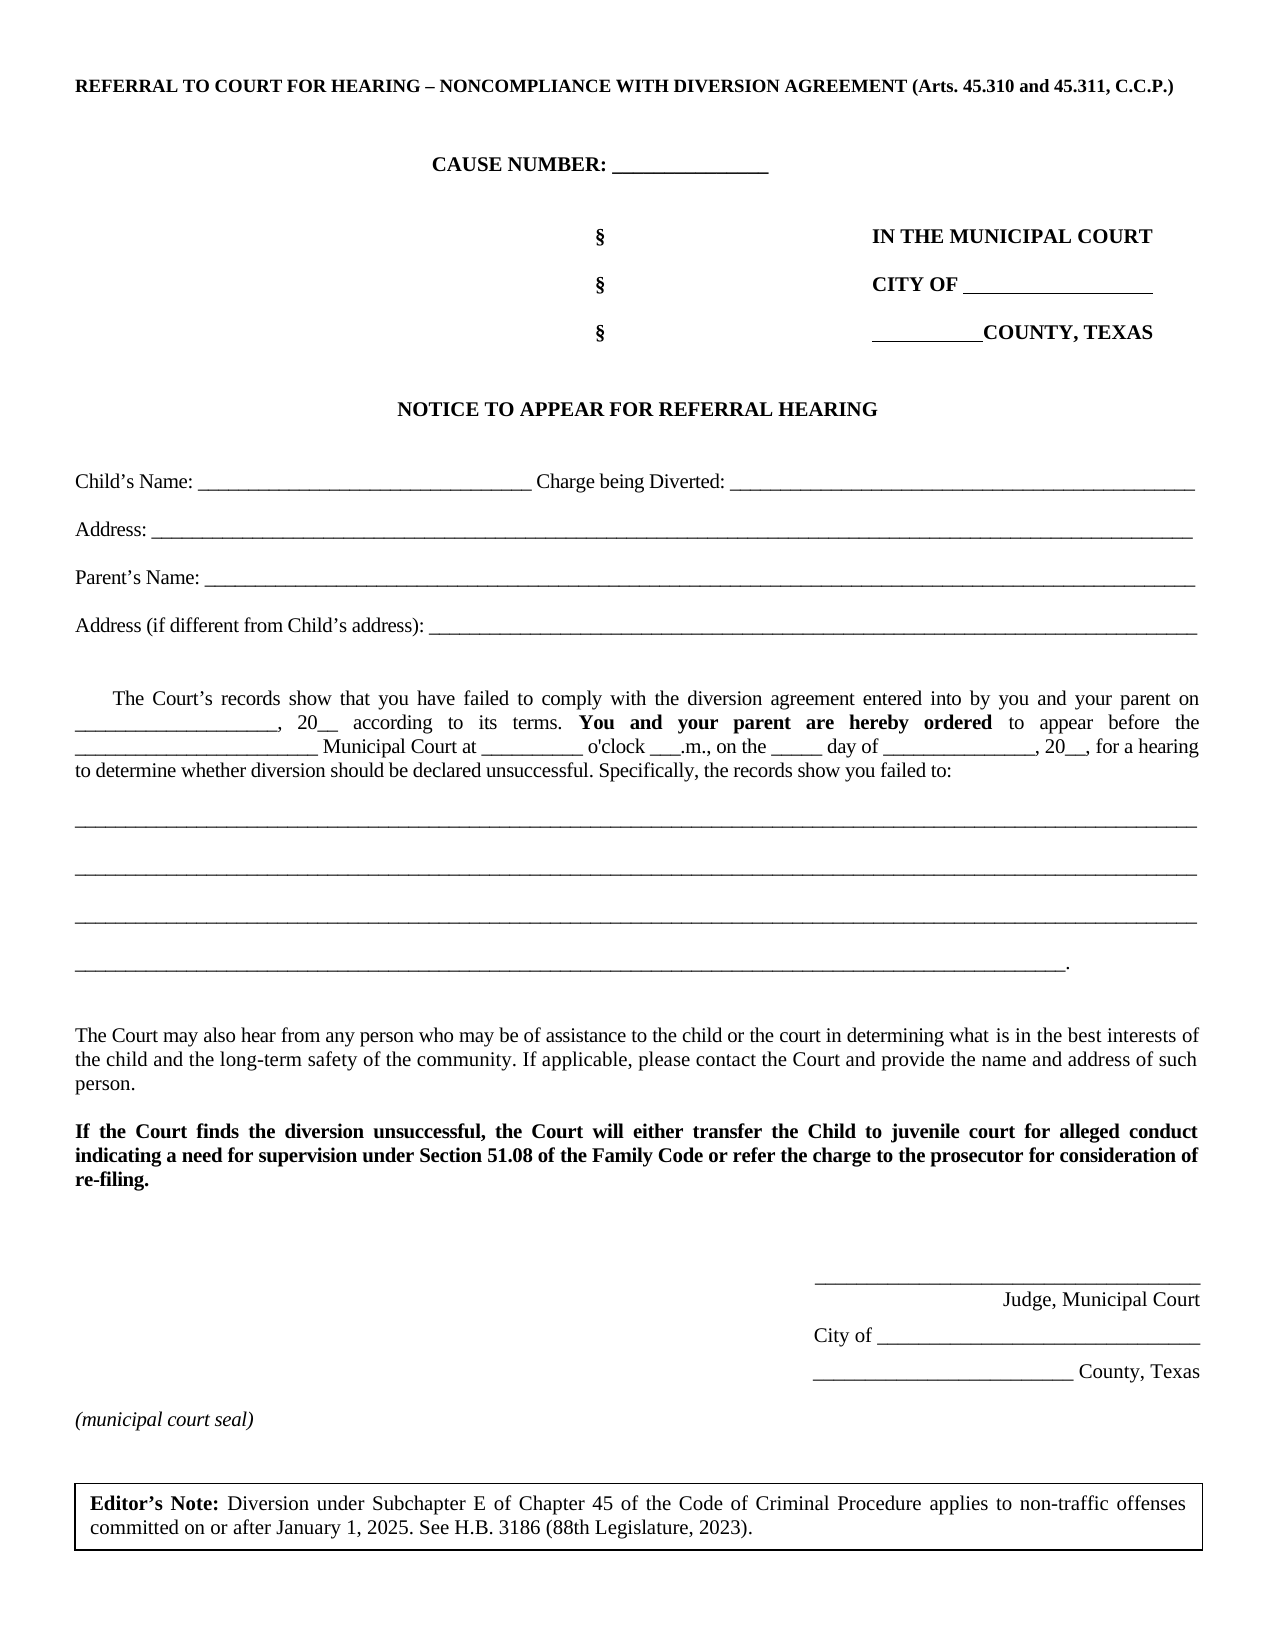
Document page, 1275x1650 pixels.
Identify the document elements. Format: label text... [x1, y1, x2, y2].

text Child’s Name: _________________________________ Charge being Diverted: ______________________________________________ [75, 469, 1200, 493]
text Judge, Municipal Court [75, 1287, 1200, 1311]
text _______________________________________________________________________________________________________________________________________________________________________________________________________________________________________________________________________________________________________________________________________________________________________________________________________________________________________________. [75, 806, 1200, 974]
text REFERRAL TO COURT FOR HEARING – NONCOMPLIANCE WITH DIVERSION AGREEMENT (Arts. 45.310 and 45.311, C.C.P.) [75, 75, 1200, 97]
text _________________________ County, Texas [75, 1359, 1200, 1383]
text Address (if different from Child’s address): ____________________________________________________________________________ [75, 613, 1200, 637]
text The Court may also hear from any person who may be of assistance to the child or the court in determining what is in the best interests of the child and the long-term safety of the community. If applicable, please contact the Court and provide the name and address of such person. [75, 1022, 1200, 1095]
text Parent’s Name: __________________________________________________________________________________________________ [75, 565, 1200, 589]
text _____________________________________ [75, 1263, 1200, 1287]
text § IN THE MUNICIPAL COURT [75, 224, 1221, 248]
text Address: _______________________________________________________________________________________________________ [75, 517, 1200, 565]
text If the Court finds the diversion unsuccessful, the Court will either transfer the Child to juvenile court for alleged conduct indicating a need for supervision under Section 51.08 of the Family Code or refer the charge to the prosecutor for consideration of re-filing. [75, 1119, 1200, 1191]
text City of _______________________________ [75, 1323, 1200, 1347]
text § OF [75, 272, 1192, 296]
text The Court’s records show that you have failed to comply with the diversion agreement entered into by you and your parent on ____________________, 20__ according to its terms. You and your parent are hereby ordered to appear before the ________________________ Municipal Court at __________ o'clock ___.m., on the _____ day of _______________, 20__, for a hearing to determine whether diversion should be declared unsuccessful. Specifically, the records show you failed to: [75, 686, 1200, 782]
text § COUNTY, TEXAS [75, 320, 1192, 344]
text (municipal court seal) [75, 1407, 1200, 1431]
text CAUSE NUMBER: _______________ [75, 152, 1200, 176]
text NOTICE TO APPEAR FOR REFERRAL HEARING [75, 397, 1200, 421]
